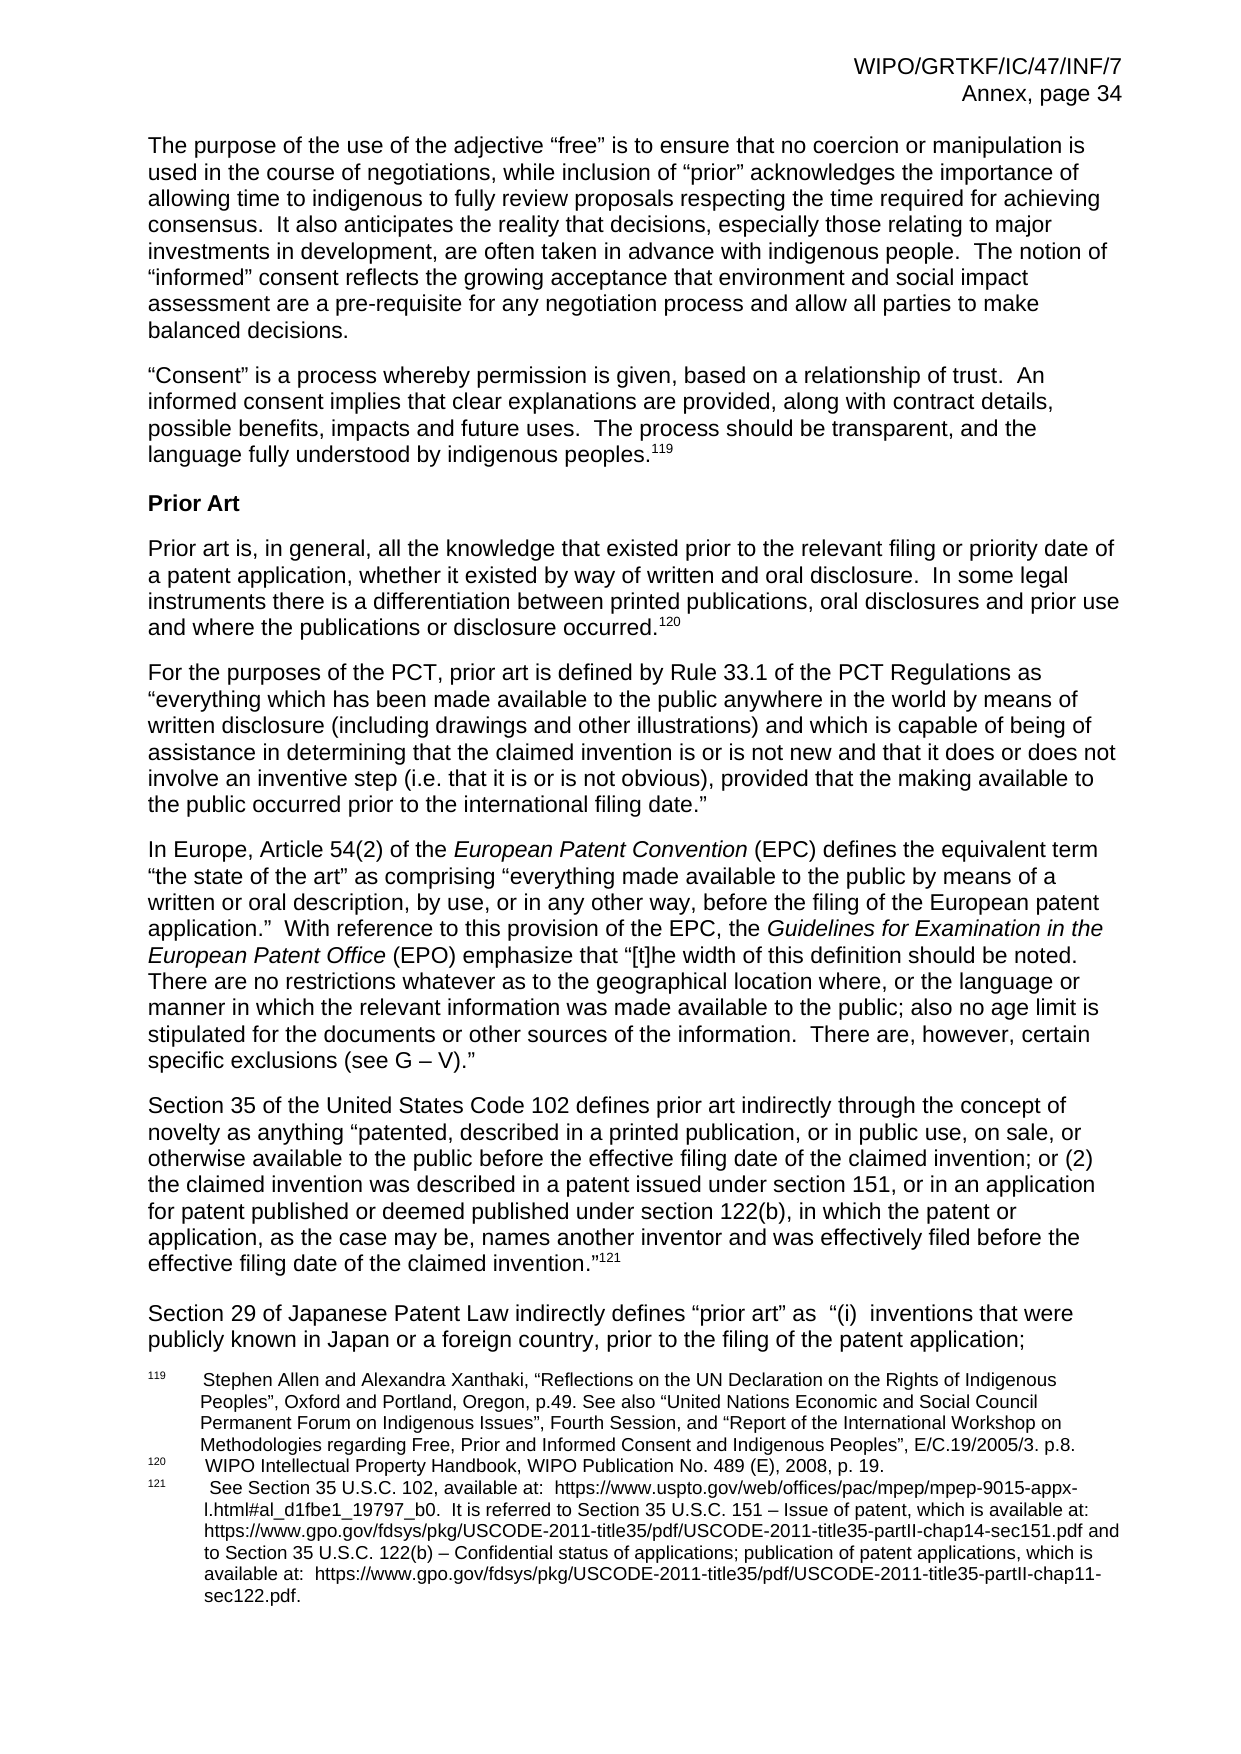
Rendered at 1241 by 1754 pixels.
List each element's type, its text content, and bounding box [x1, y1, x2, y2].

text In Europe, Article 54(2) of the European Patent Convention (EPC) defines the equivalent term “the state of the art” as comprising “everything made available to the public by means of a written or oral description, by use, or in any other way, before the filing of the European patent application.” With reference to this provision of the EPC, the Guidelines for Examination in the European Patent Office (EPO) emphasize that “[t]he width of this definition should be noted. There are no restrictions whatever as to the geographical location where, or the language or manner in which the relevant information was made available to the public; also no age limit is stipulated for the documents or other sources of the information. There are, however, certain specific exclusions (see G – V).” [148, 836, 1122, 1073]
text “Consent” is a process whereby permission is given, based on a relationship of trust. An informed consent implies that clear explanations are provided, along with contract details, possible benefits, impacts and future uses. The process should be transparent, and the language fully understood by indigenous peoples. [148, 362, 1122, 467]
text The purpose of the use of the adjective “free” is to ensure that no coercion or manipulation is used in the course of negotiations, while inclusion of “prior” acknowledges the importance of allowing time to indigenous to fully review proposals respecting the time required for achieving consensus. It also anticipates the reality that decisions, especially those relating to major investments in development, are often taken in advance with indigenous people. The notion of “informed” consent reflects the growing acceptance that environment and social impact assessment are a pre-requisite for any negotiation process and allow all parties to make balanced decisions. [148, 132, 1122, 343]
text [148, 1299, 1122, 1352]
text For the purposes of the PCT, prior art is defined by Rule 33.1 of the PCT Regulations as “everything which has been made available to the public anywhere in the world by means of written disclosure (including drawings and other illustrations) and which is capable of being of assistance in determining that the claimed invention is or is not new and that it does or does not involve an inventive step (i.e. that it is or is not obvious), provided that the making available to the public occurred prior to the international filing date.” [148, 659, 1122, 817]
text Section 35 of the United States Code 102 defines prior art indirectly through the concept of novelty as anything “patented, described in a printed publication, or in public use, on sale, or otherwise available to the public before the effective filing date of the claimed invention; or (2) the claimed invention was described in a patent issued under section 151, or in an application for patent published or deemed published under section 122(b), in which the patent or application, as the case may be, names another inventor and was effectively filed before the effective filing date of the claimed invention.” [148, 1092, 1122, 1277]
subtitle Prior Art [148, 490, 1122, 516]
text Prior art is, in general, all the knowledge that existed prior to the relevant filing or priority date of a patent application, whether it existed by way of written and oral disclosure. In some legal instruments there is a differentiation between printed publications, oral disclosures and prior use and where the publications or disclosure occurred. [148, 535, 1122, 641]
